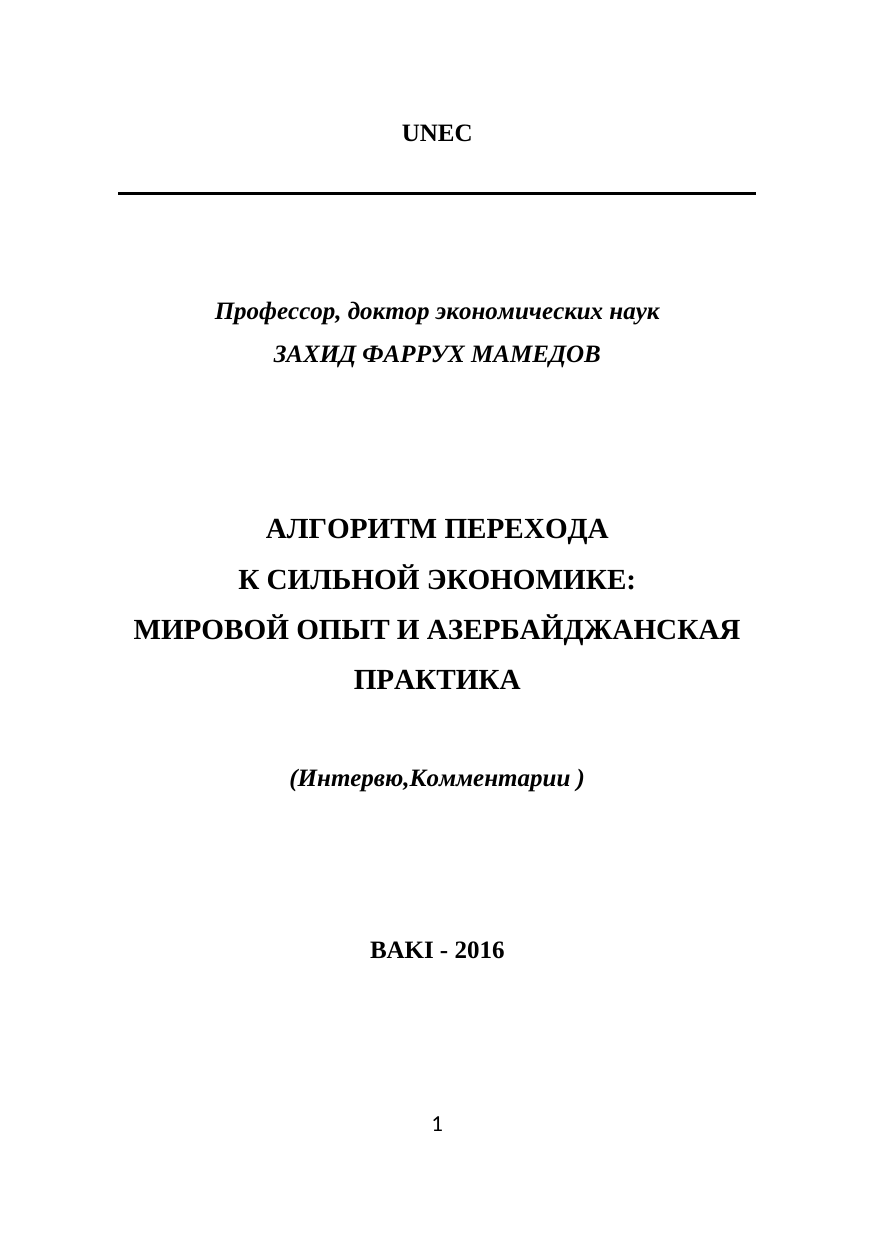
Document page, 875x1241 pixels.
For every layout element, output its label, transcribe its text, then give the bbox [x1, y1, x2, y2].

text Профессор, доктор экономических наук [118, 296, 756, 324]
text АЛГОРИТМ ПЕРЕХОДА [118, 511, 756, 545]
text К СИЛЬНОЙ ЭКОНОМИКЕ: [118, 562, 756, 595]
text МИРОВОЙ ОПЫТ И АЗЕРБАЙДЖАНСКАЯ ПРАКТИКА [118, 612, 756, 696]
text (Интервю,Комментарии ) [118, 763, 756, 792]
text BAKI - 2016 [118, 936, 756, 964]
text ЗАХИД ФАРРУХ МАМЕДОВ [118, 339, 756, 368]
text UNEC [118, 118, 756, 147]
